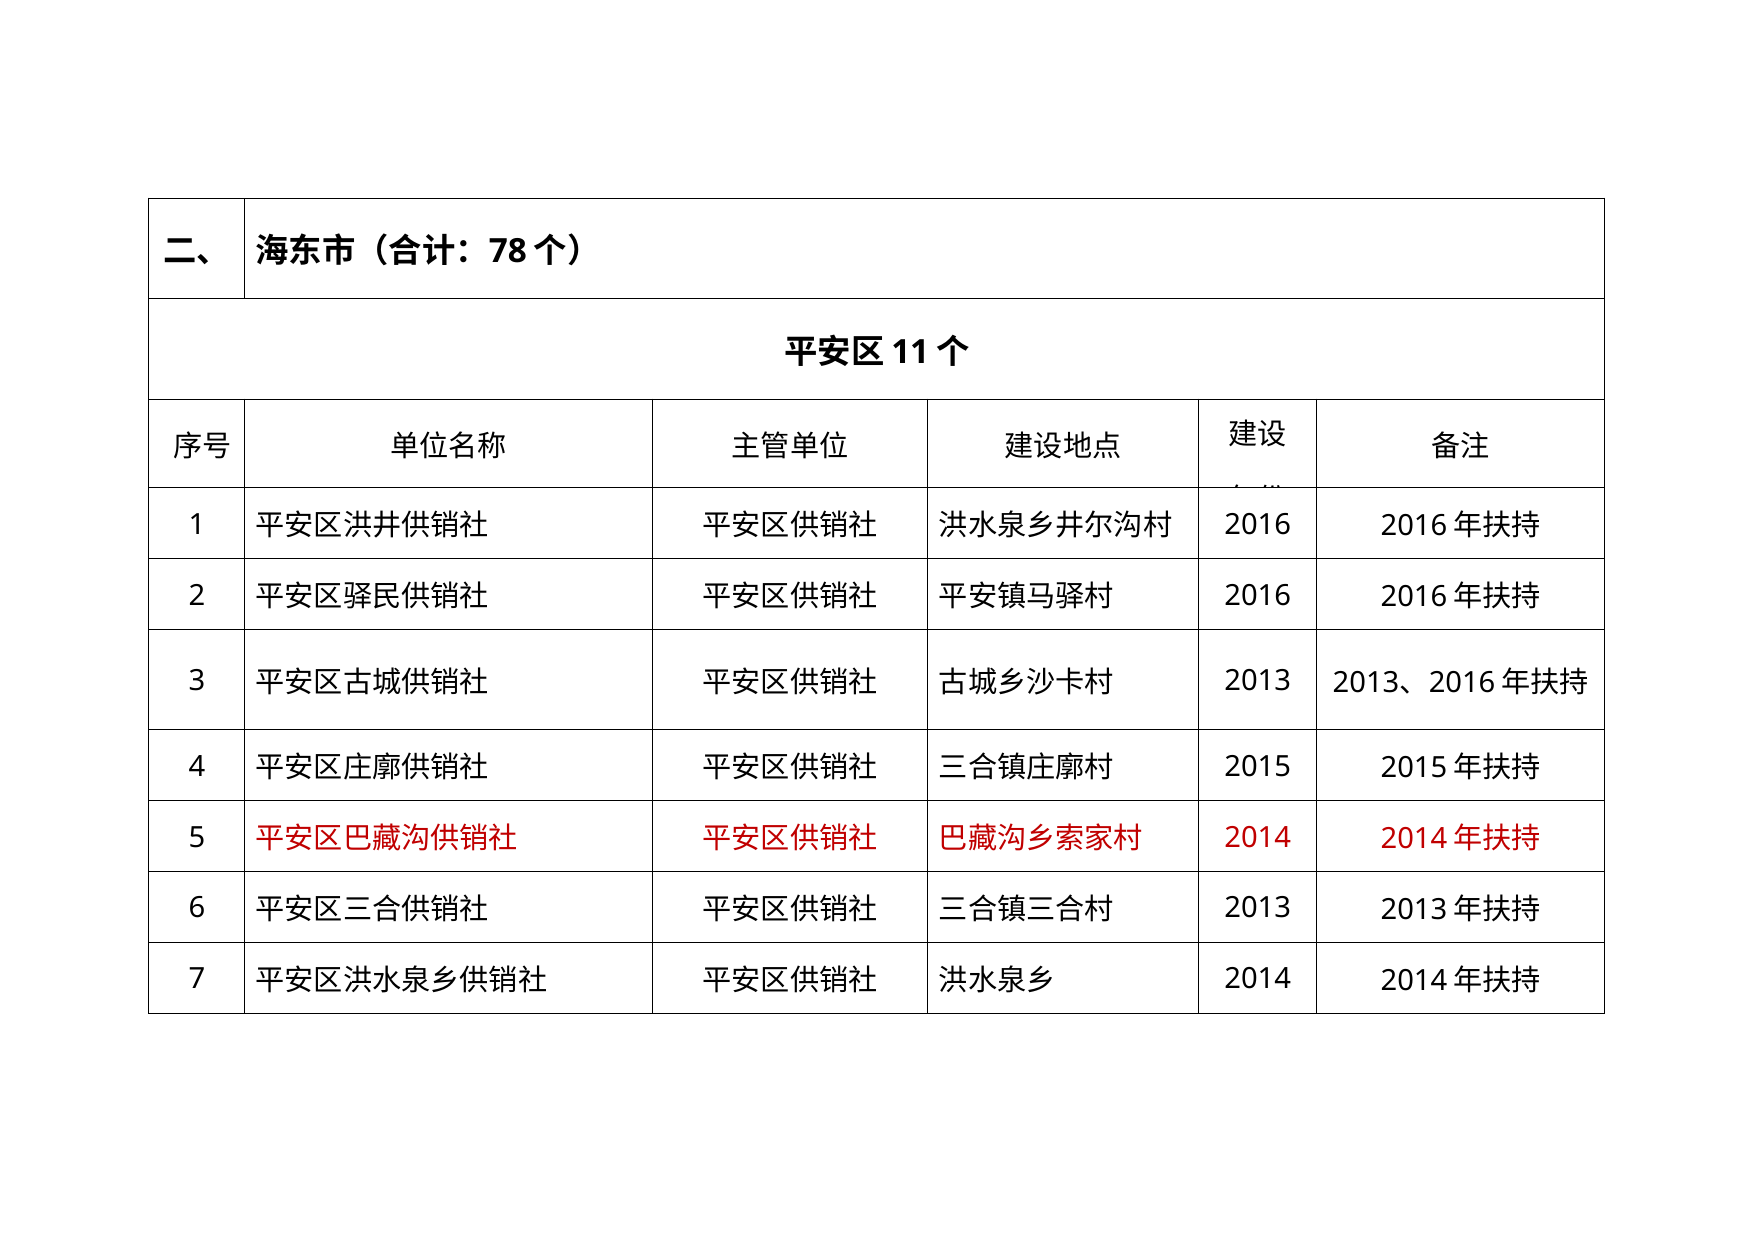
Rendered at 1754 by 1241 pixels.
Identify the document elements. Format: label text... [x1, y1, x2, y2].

table_cell 平安区庄廓供销社 [245, 730, 652, 800]
table_cell 三合镇庄廓村 [928, 730, 1198, 800]
table_cell 平安区供销社 [653, 801, 927, 871]
table_cell 洪水泉乡井尔沟村 [928, 488, 1198, 558]
table_cell 2013 [1199, 872, 1316, 942]
table_cell 序号 [149, 400, 244, 487]
table_cell 5 [149, 801, 244, 871]
table_cell 2014 [1199, 801, 1316, 871]
table_cell 古城乡沙卡村 [928, 630, 1198, 729]
table_cell 2014 [1199, 943, 1316, 1012]
table_cell 2013、2016年扶持 [1317, 630, 1604, 729]
table_cell 平安区供销社 [653, 943, 927, 1012]
table_cell 平安区洪井供销社 [245, 488, 652, 558]
table_cell 平安区供销社 [653, 488, 927, 558]
table_cell 2014年扶持 [1317, 801, 1604, 871]
table_cell 平安镇马驿村 [928, 559, 1198, 629]
table_cell 平安区三合供销社 [245, 872, 652, 942]
table_cell 备注 [1317, 400, 1604, 487]
table_cell 单位名称 [245, 400, 652, 487]
table_cell 平安区巴藏沟供销社 [245, 801, 652, 871]
table_cell 建设 年份 [1199, 400, 1316, 487]
table_cell 2 [149, 559, 244, 629]
table_cell 平安区11个 [149, 299, 1604, 398]
table_cell 平安区洪水泉乡供销社 [245, 943, 652, 1012]
table_cell 平安区供销社 [653, 872, 927, 942]
table_cell 7 [149, 943, 244, 1012]
table_cell 2016年扶持 [1317, 559, 1604, 629]
table_cell 2013年扶持 [1317, 872, 1604, 942]
table_cell 3 [149, 630, 244, 729]
table_cell 4 [149, 730, 244, 800]
table_header 海东市（合计：78个） [245, 199, 1604, 298]
table_cell 2015 [1199, 730, 1316, 800]
table_cell 平安区供销社 [653, 730, 927, 800]
table_cell 2016年扶持 [1317, 488, 1604, 558]
table_cell 2014年扶持 [1317, 943, 1604, 1012]
table_cell 建设地点 [928, 400, 1198, 487]
table_cell 6 [149, 872, 244, 942]
table_cell 平安区供销社 [653, 559, 927, 629]
table_header 二、 [149, 199, 244, 298]
table_cell 主管单位 [653, 400, 927, 487]
table_cell 平安区驿民供销社 [245, 559, 652, 629]
table_cell 2013 [1199, 630, 1316, 729]
table_cell 2016 [1199, 488, 1316, 558]
table_cell 1 [149, 488, 244, 558]
table_cell 巴藏沟乡索家村 [928, 801, 1198, 871]
table_cell 平安区古城供销社 [245, 630, 652, 729]
table_cell 2015年扶持 [1317, 730, 1604, 800]
table_cell 洪水泉乡 [928, 943, 1198, 1012]
table_cell 三合镇三合村 [928, 872, 1198, 942]
table_cell 平安区供销社 [653, 630, 927, 729]
table_cell 2016 [1199, 559, 1316, 629]
